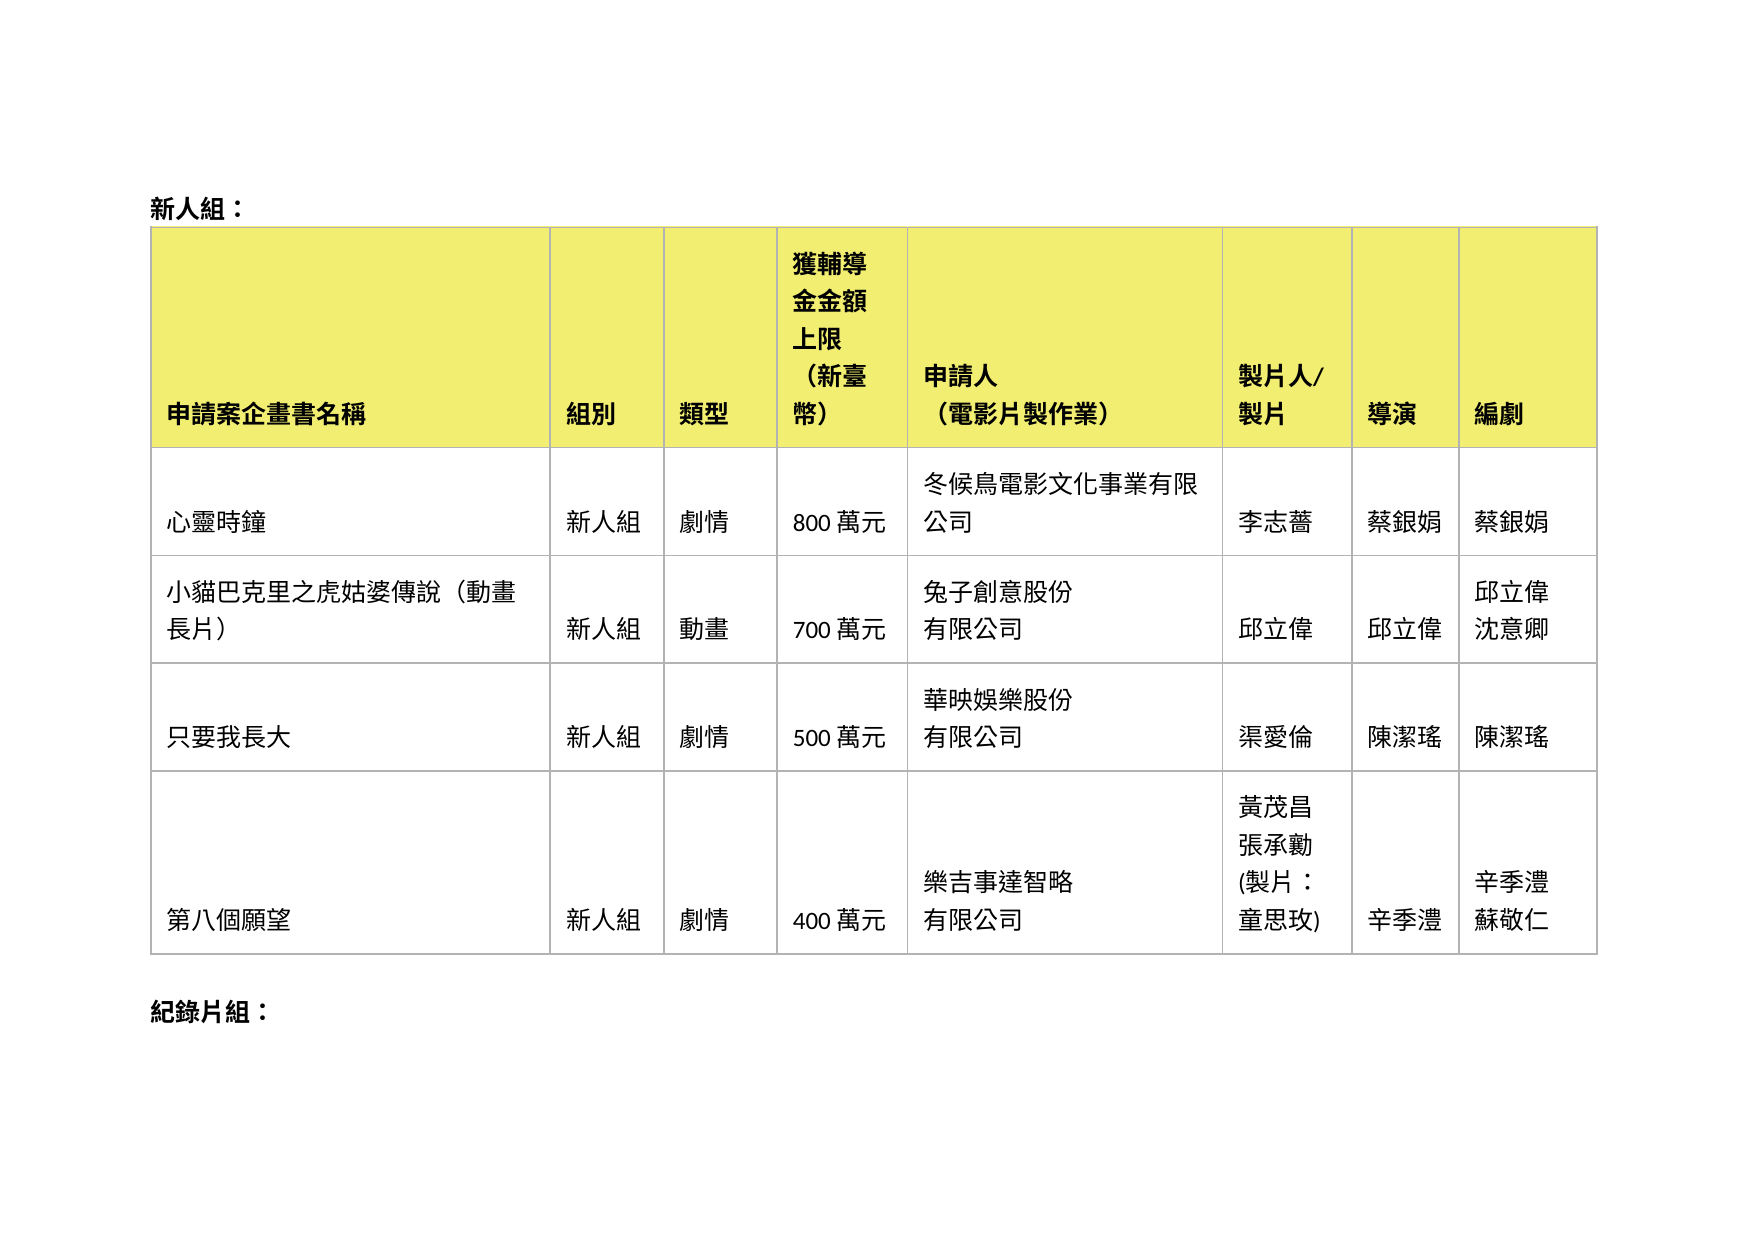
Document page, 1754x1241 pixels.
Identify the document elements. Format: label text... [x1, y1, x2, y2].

table_cell 兔子創意股份 有限公司 [908, 556, 1222, 662]
table_header 類型 [665, 228, 776, 447]
table_cell 華映娛樂股份 有限公司 [908, 664, 1222, 770]
table_header 製片人/製片 [1223, 228, 1351, 447]
table_cell 蔡銀娟 [1460, 448, 1596, 554]
table_cell 邱立偉 [1353, 556, 1458, 662]
table_header 獲輔導金金額上限 （新臺幣） [778, 228, 907, 447]
table_cell 心靈時鐘 [152, 448, 549, 554]
table_cell 邱立偉 沈意卿 [1460, 556, 1596, 662]
table_header 組別 [551, 228, 663, 447]
table_cell 新人組 [551, 772, 663, 953]
table_header 編劇 [1460, 228, 1596, 447]
table_cell 400萬元 [778, 772, 907, 953]
table_header 導演 [1353, 228, 1458, 447]
table_cell 劇情 [665, 448, 776, 554]
table_cell 新人組 [551, 664, 663, 770]
table_cell 小貓巴克里之虎姑婆傳說（動畫長片） [152, 556, 549, 662]
table_cell 800萬元 [778, 448, 907, 554]
table_cell 第八個願望 [152, 772, 549, 953]
table_cell 邱立偉 [1223, 556, 1351, 662]
table_cell 新人組 [551, 448, 663, 554]
text 新人組： [150, 189, 1604, 226]
table_cell 辛季澧 [1353, 772, 1458, 953]
table_cell 劇情 [665, 772, 776, 953]
table_cell 700萬元 [778, 556, 907, 662]
table_cell 劇情 [665, 664, 776, 770]
table_cell 冬候鳥電影文化事業有限公司 [908, 448, 1222, 554]
table_cell 渠愛倫 [1223, 664, 1351, 770]
table_cell 李志薔 [1223, 448, 1351, 554]
table_cell 500萬元 [778, 664, 907, 770]
table_cell 陳潔瑤 [1353, 664, 1458, 770]
table_cell 只要我長大 [152, 664, 549, 770]
table_cell 蔡銀娟 [1353, 448, 1458, 554]
table_cell 動畫 [665, 556, 776, 662]
table_cell 辛季澧 蘇敬仁 [1460, 772, 1596, 953]
table_cell 陳潔瑤 [1460, 664, 1596, 770]
table_cell 新人組 [551, 556, 663, 662]
table_header 申請案企畫書名稱 [152, 228, 549, 447]
table_header 申請人 （電影片製作業） [908, 228, 1222, 447]
table_cell 黃茂昌 張承勷 (製片：童思玫) [1223, 772, 1351, 953]
table_cell 樂吉事達智略 有限公司 [908, 772, 1222, 953]
text 紀錄片組： [150, 992, 1604, 1029]
